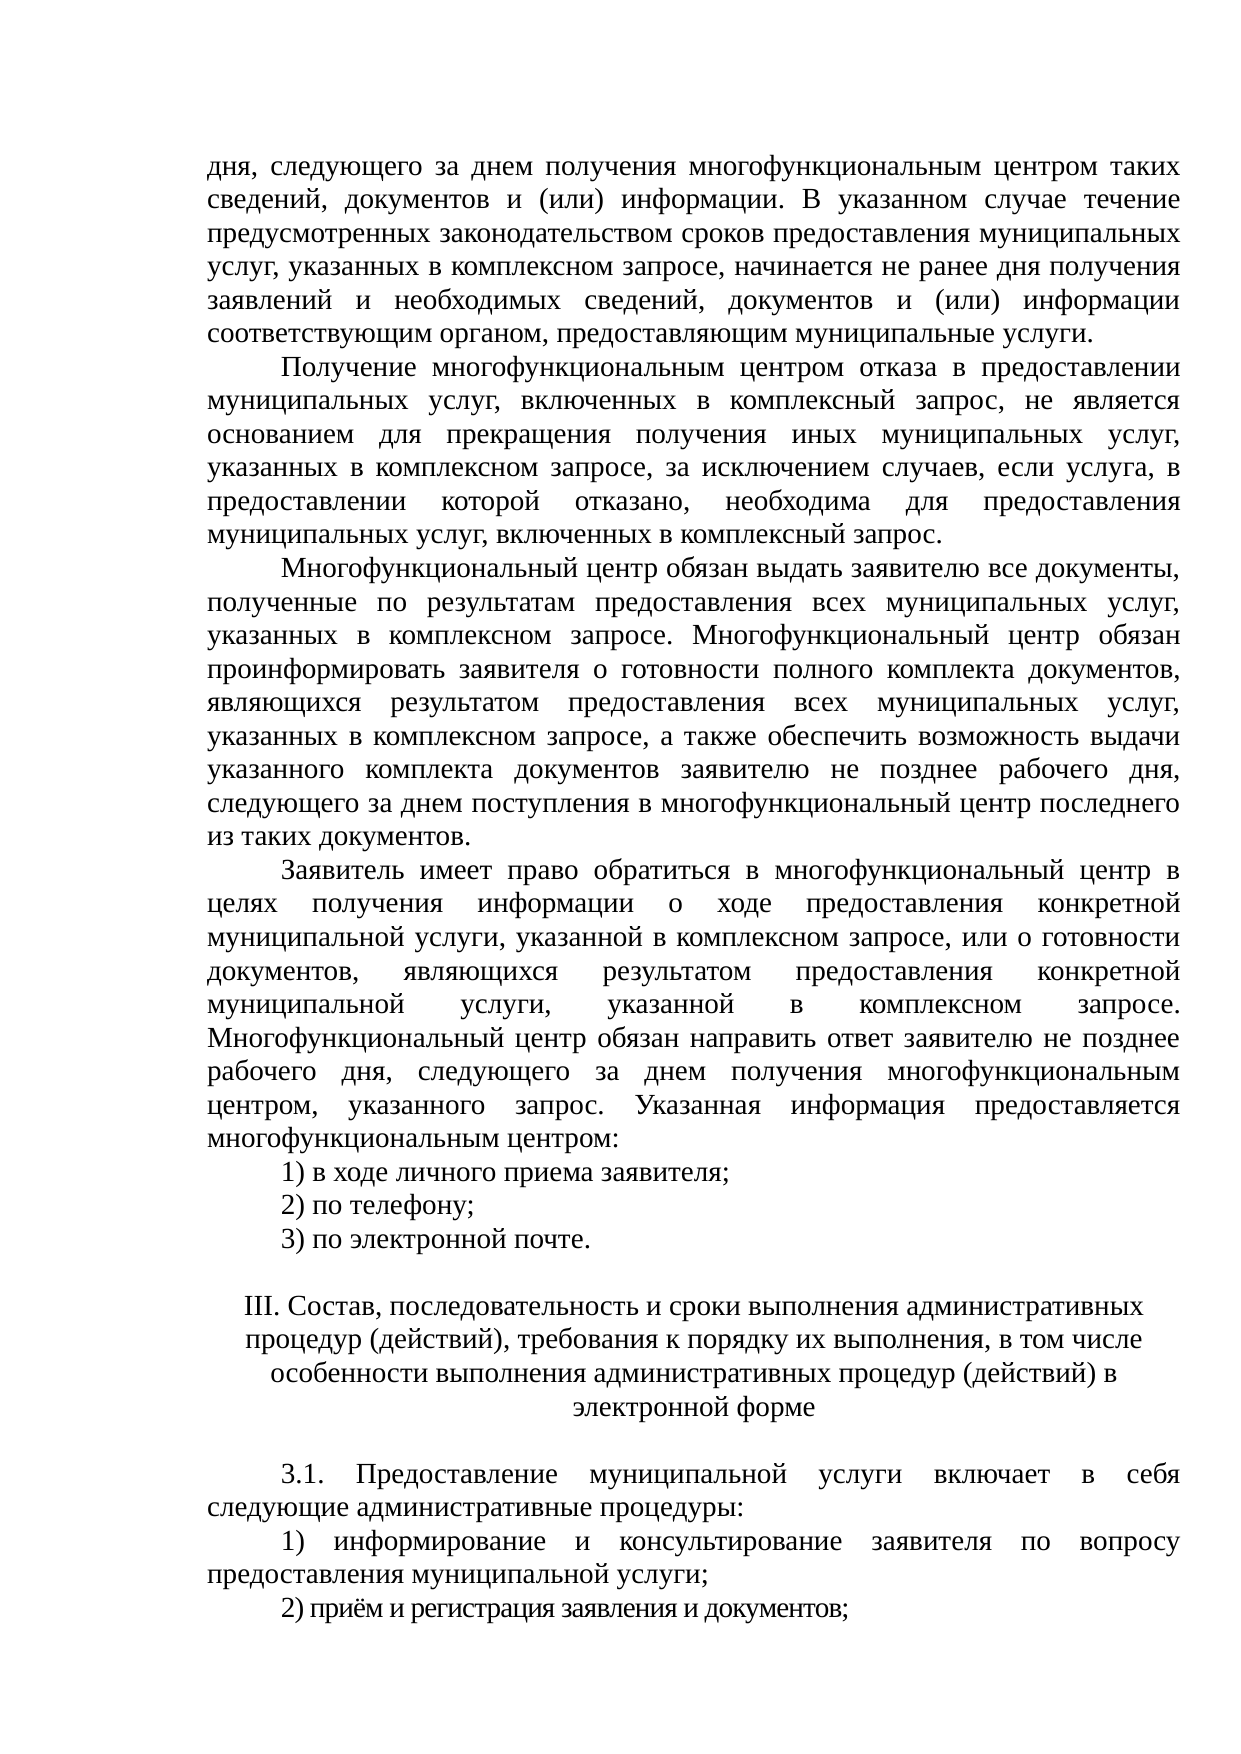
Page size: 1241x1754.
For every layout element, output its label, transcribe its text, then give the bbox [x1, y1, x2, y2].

text Получение многофункциональным центром отказа в предоставлении муниципальных услуг, включенных в комплексный запрос, не является основанием для прекращения получения иных муниципальных услуг, указанных в комплексном запросе, за исключением случаев, если услуга, в предоставлении которой отказано, необходима для предоставления муниципальных услуг, включенных в комплексный запрос. [207, 349, 1181, 550]
subtitle III. Состав, последовательность и сроки выполнения административных процедур (действий), требования к порядку их выполнения, в том числе особенности выполнения административных процедур (действий) в электронной форме [207, 1288, 1181, 1422]
text 1) информирование и консультирование заявителя по вопросу предоставления муниципальной услуги; [207, 1523, 1181, 1590]
text 3) по электронной почте. [207, 1221, 1181, 1254]
text Заявитель имеет право обратиться в многофункциональный центр в целях получения информации о ходе предоставления конкретной муниципальной услуги, указанной в комплексном запросе, или о готовности документов, являющихся результатом предоставления конкретной муниципальной услуги, указанной в комплексном запросе. Многофункциональный центр обязан направить ответ заявителю не позднее рабочего дня, следующего за днем получения многофункциональным центром, указанного запрос. Указанная информация предоставляется многофункциональным центром: [207, 852, 1181, 1154]
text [207, 148, 1181, 349]
text 2) приём и регистрация заявления и документов; [207, 1590, 1181, 1623]
text 1) в ходе личного приема заявителя; [207, 1154, 1181, 1187]
text Многофункциональный центр обязан выдать заявителю все документы, полученные по результатам предоставления всех муниципальных услуг, указанных в комплексном запросе. Многофункциональный центр обязан проинформировать заявителя о готовности полного комплекта документов, являющихся результатом предоставления всех муниципальных услуг, указанных в комплексном запросе, а также обеспечить возможность выдачи указанного комплекта документов заявителю не позднее рабочего дня, следующего за днем поступления в многофункциональный центр последнего из таких документов. [207, 550, 1181, 852]
text 3.1. Предоставление муниципальной услуги включает в себя следующие административные процедуры: [207, 1456, 1181, 1523]
text 2) по телефону; [207, 1187, 1181, 1221]
